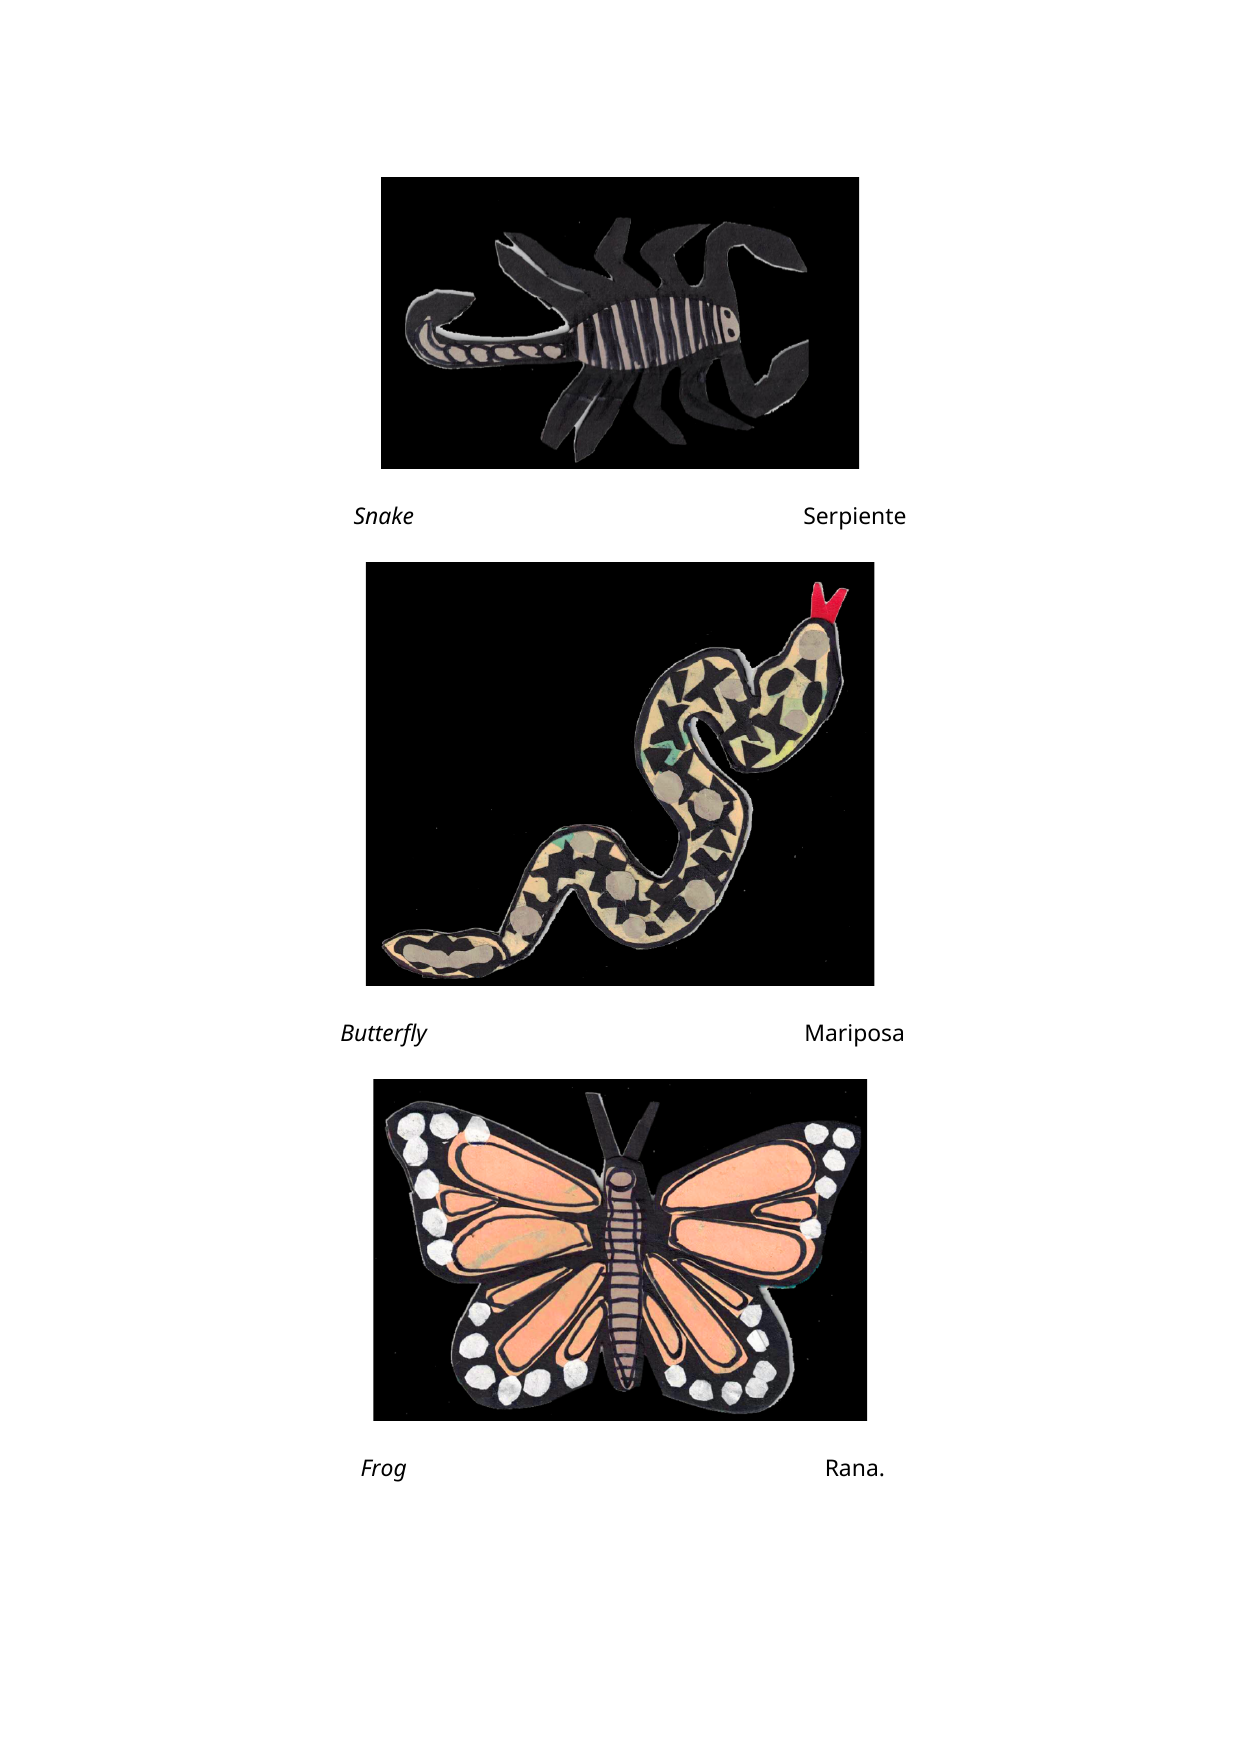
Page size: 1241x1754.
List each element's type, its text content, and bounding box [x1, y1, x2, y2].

table_header Butterfly [150, 1017, 620, 1048]
table_header Frog [150, 1452, 620, 1483]
table_header Snake [150, 500, 620, 531]
table_header Rana. [620, 1452, 1089, 1483]
table_header Serpiente [620, 500, 1089, 531]
table_header Mariposa [620, 1017, 1089, 1048]
